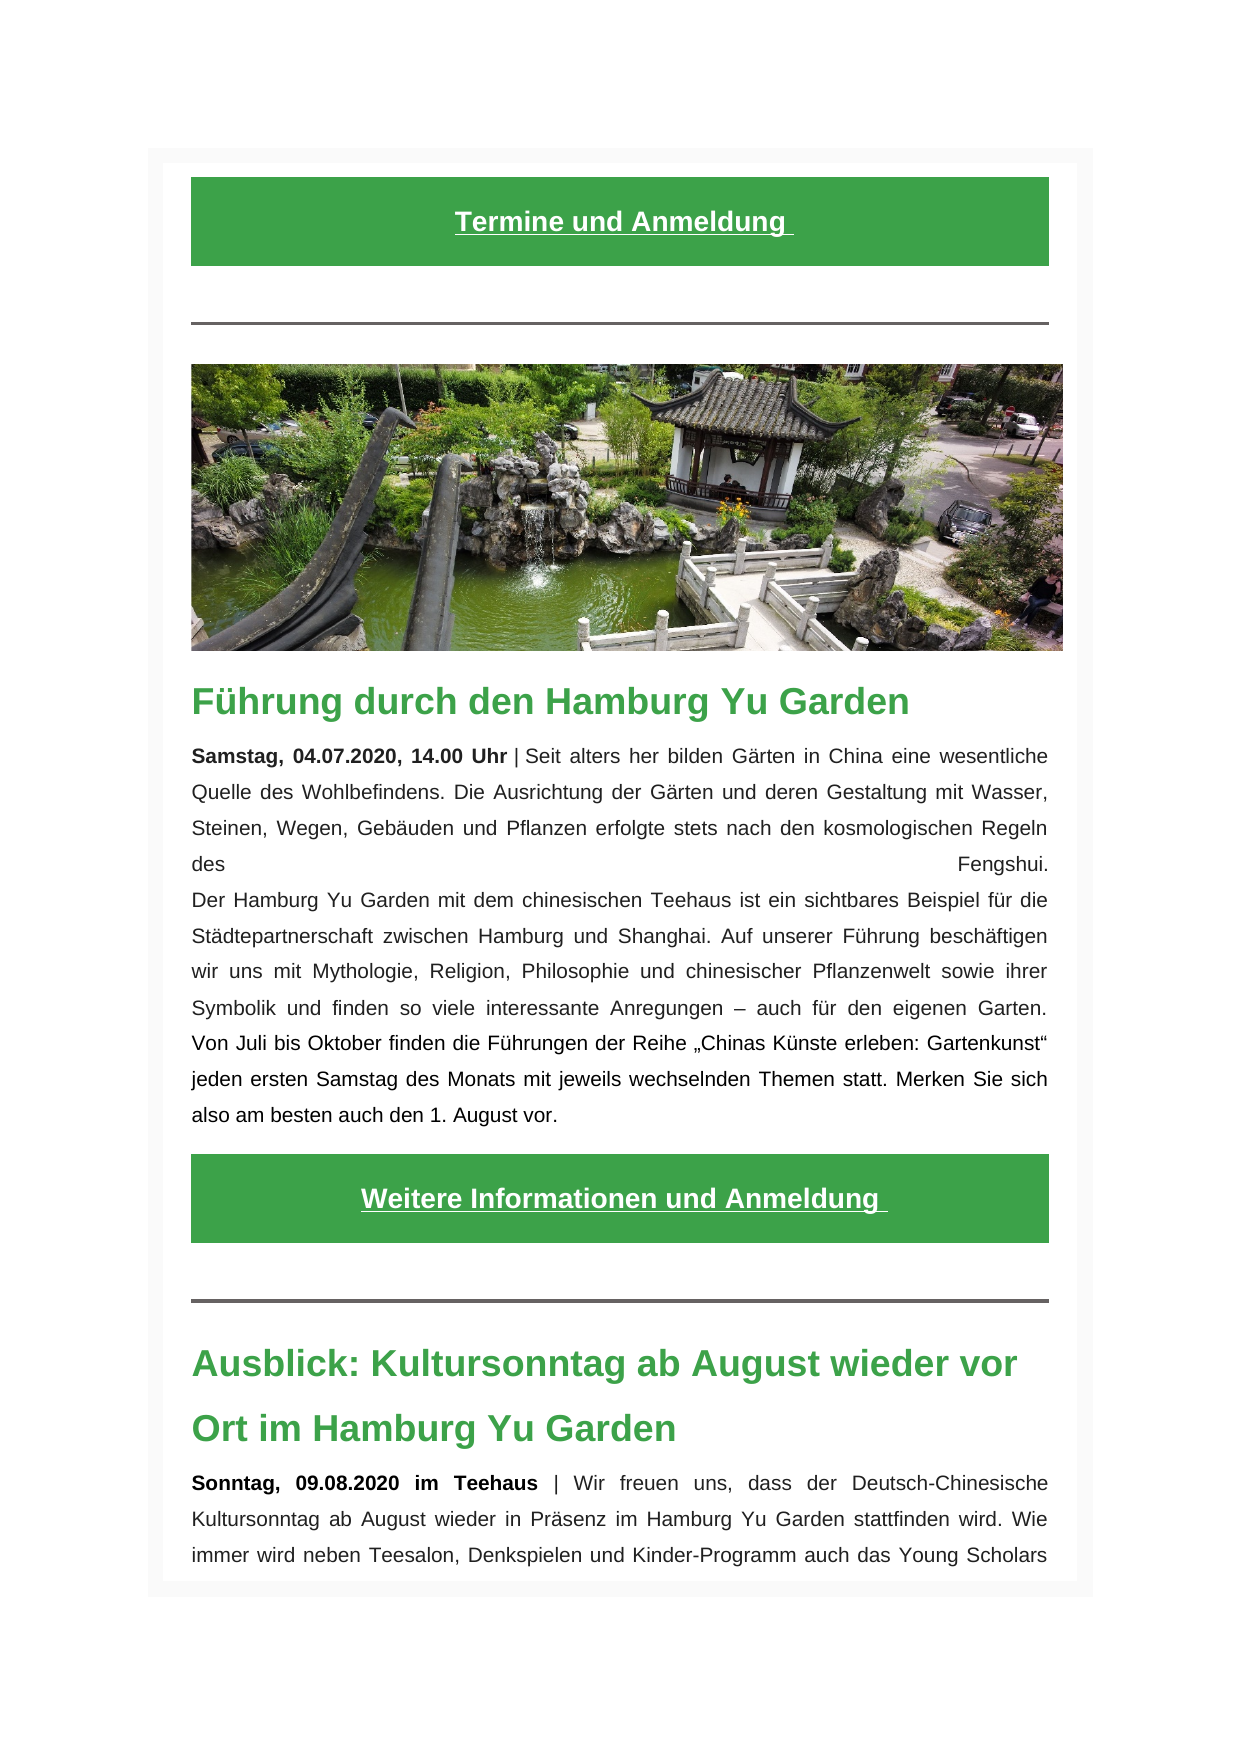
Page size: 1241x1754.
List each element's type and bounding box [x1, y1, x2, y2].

table_header [148, 148, 1093, 1597]
picture [191, 364, 1063, 651]
